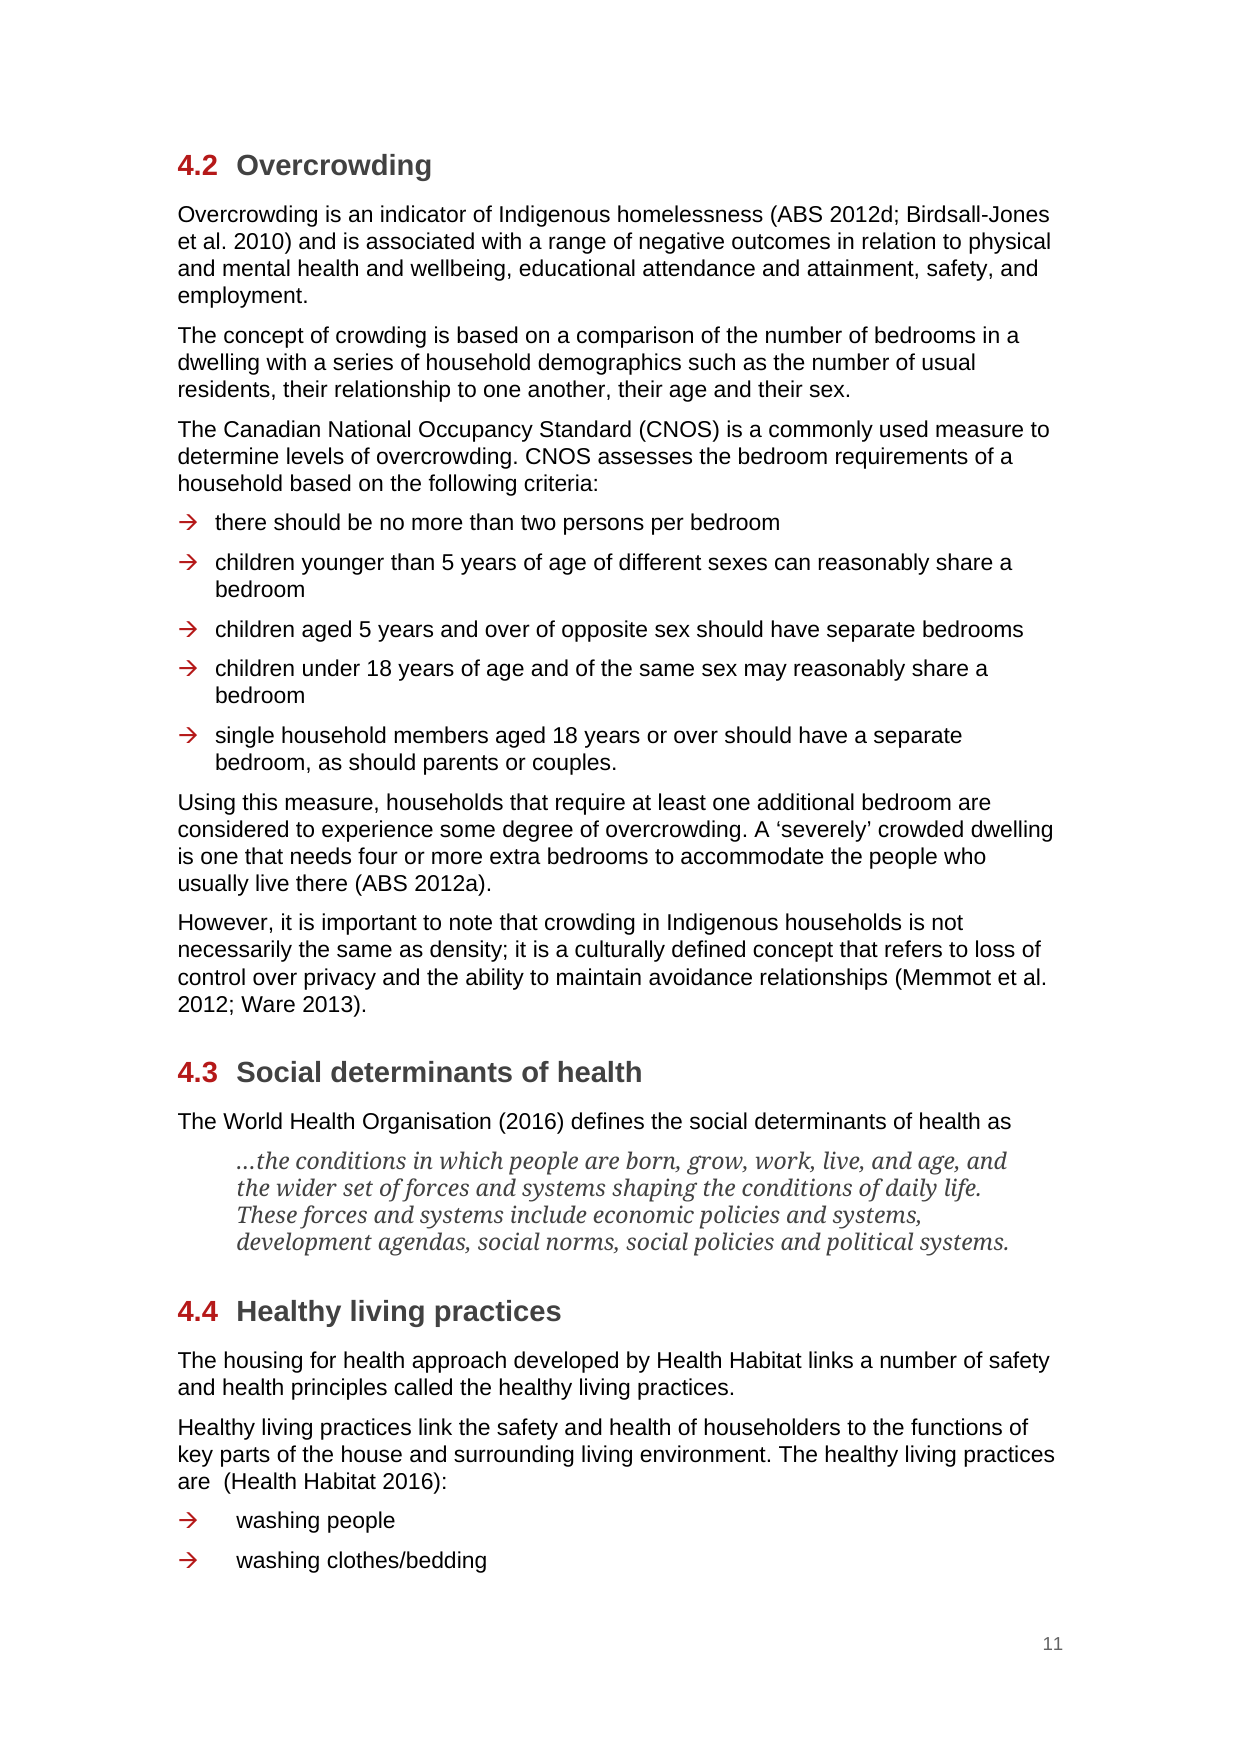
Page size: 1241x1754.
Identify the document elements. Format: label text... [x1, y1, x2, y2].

list washing people [177, 1507, 1063, 1534]
text Using this measure, households that require at least one additional bedroom are considered to experience some degree of overcrowding. A ‘severely’ crowded dwelling is one that needs four or more extra bedrooms to accommodate the people who usually live there (ABS 2012a). [177, 788, 1063, 897]
text The concept of crowding is based on a comparison of the number of bedrooms in a dwelling with a series of household demographics such as the number of usual residents, their relationship to one another, their age and their sex. [177, 322, 1063, 403]
text The World Health Organisation (2016) defines the social determinants of health as [177, 1108, 498, 1135]
list children younger than 5 years of age of different sexes can reasonably share a bedroom [177, 549, 1063, 603]
text Healthy living practices link the safety and health of householders to the functions of key parts of the house and surrounding living environment. The healthy living practices are (Health Habitat 2016): [177, 1413, 1063, 1494]
list washing clothes/bedding [177, 1547, 1063, 1574]
subtitle Social determinants of health [177, 1055, 1063, 1089]
text However, it is important to note that crowding in Indigenous households is not necessarily the same as density; it is a culturally defined concept that refers to loss of control over privacy and the ability to maintain avoidance relationships (Memmot et al. 2012; Ware 2013). [177, 909, 1063, 1017]
subtitle Healthy living practices [177, 1293, 1063, 1328]
text The Canadian National Occupancy Standard (CNOS) is a commonly used measure to determine levels of overcrowding. CNOS assesses the bedroom requirements of a household based on the following criteria: [177, 415, 1063, 497]
list children under 18 years of age and of the same sex may reasonably share a bedroom [177, 655, 1063, 709]
list single household members aged 18 years or over should have a separate bedroom, as should parents or couples. [177, 722, 1063, 776]
text The World Health Organisation (2016) defines the social determinants of health as [564, 1108, 1063, 1135]
list there should be no more than two persons per bedroom [177, 509, 1063, 536]
text The housing for health approach developed by Health Habitat links a number of safety and health principles called the healthy living practices. [177, 1347, 1063, 1401]
text Overcrowding is an indicator of Indigenous homelessness (ABS 2012d; Birdsall-Jones et al. 2010) and is associated with a range of negative outcomes in relation to physical and mental health and wellbeing, educational attendance and attainment, safety, and employment. [177, 201, 1063, 309]
list children aged 5 years and over of opposite sex should have separate bedrooms [177, 615, 1063, 642]
subtitle Overcrowding [177, 148, 1063, 182]
